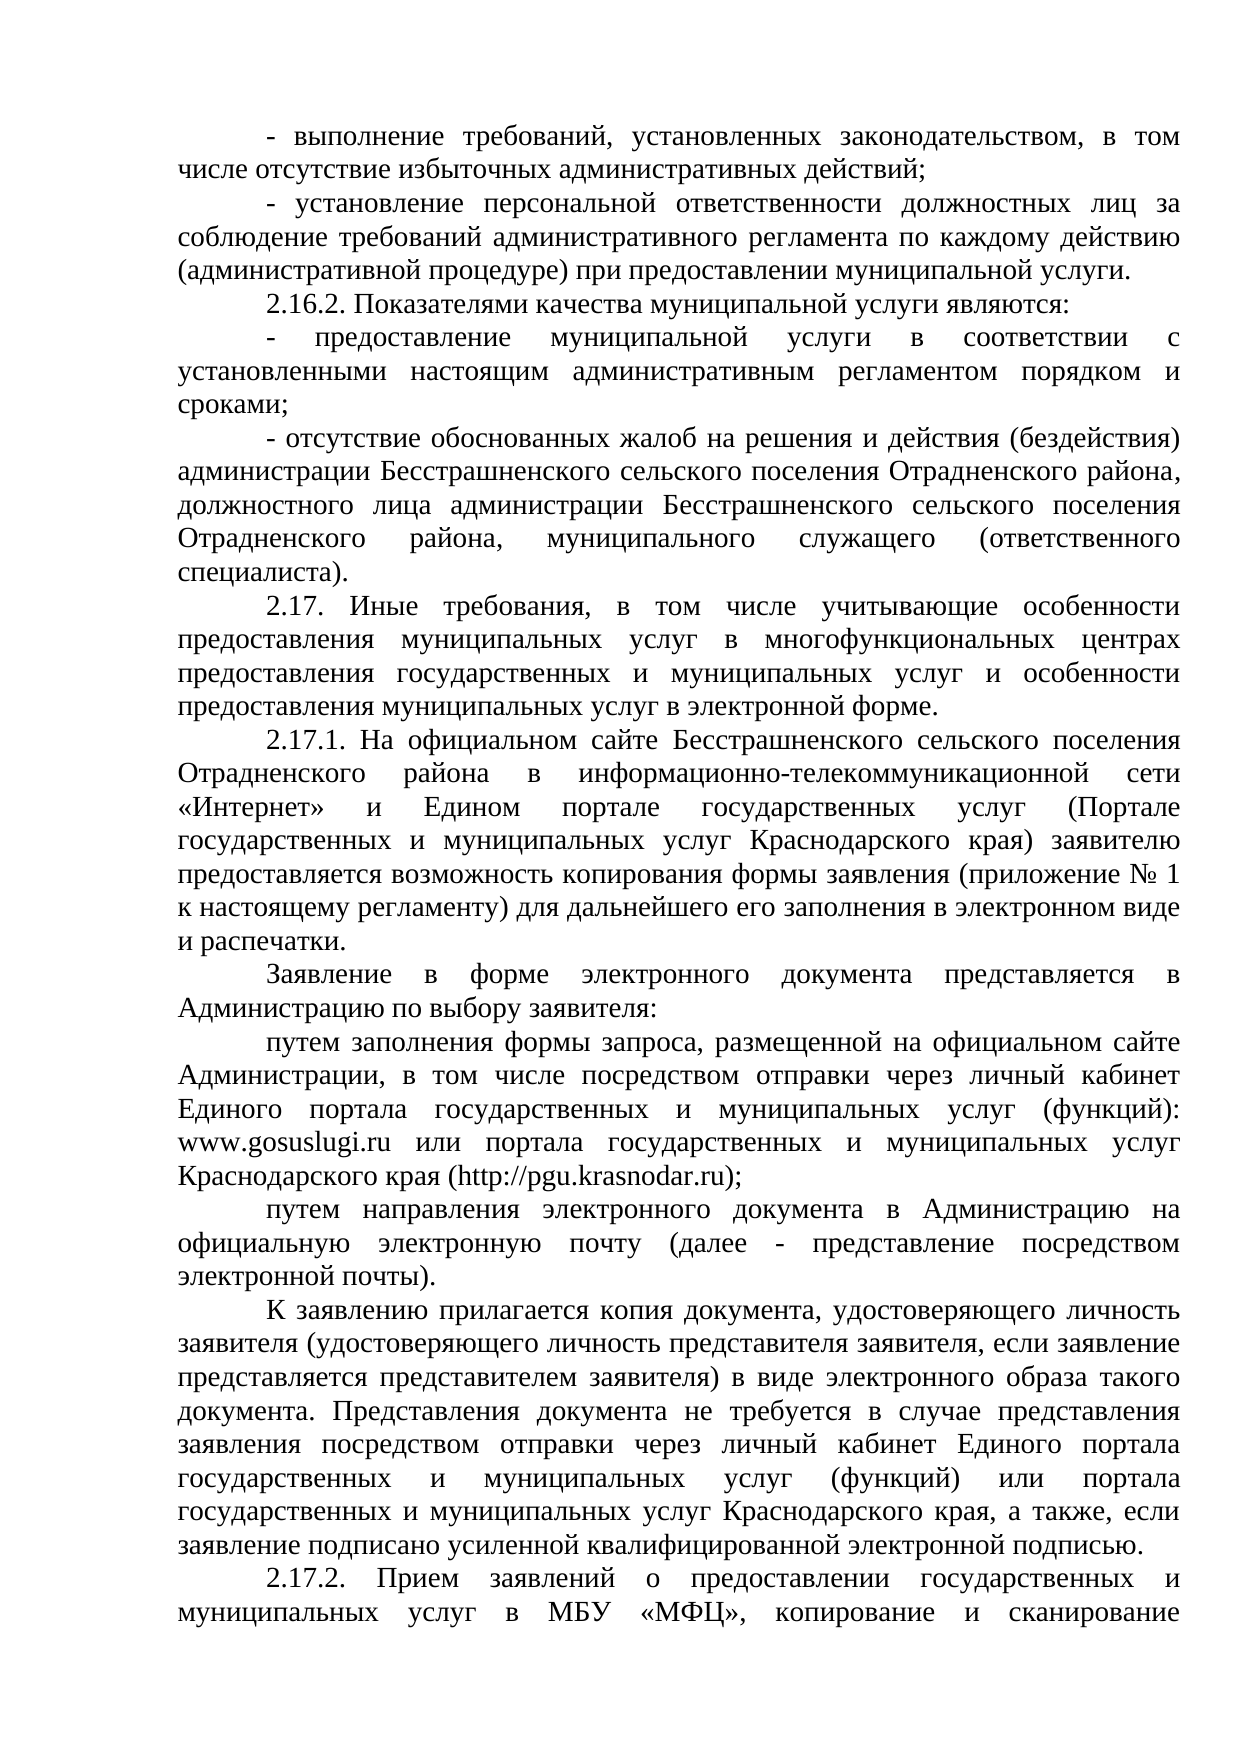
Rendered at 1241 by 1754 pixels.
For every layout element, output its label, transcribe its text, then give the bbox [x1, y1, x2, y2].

text - предоставление муниципальной услуги в соответствии с установленными настоящим административным регламентом порядком и сроками; [177, 319, 1181, 420]
text 2.17. Иные требования, в том числе учитывающие особенности предоставления муниципальных услуг в многофункциональных центрах предоставления государственных и муниципальных услуг и особенности предоставления муниципальных услуг в электронной форме. [177, 588, 1181, 722]
text - отсутствие обоснованных жалоб на решения и действия (бездействия) администрации Бесстрашненского сельского поселения Отрадненского района, должностного лица администрации Бесстрашненского сельского поселения Отрадненского района, муниципального служащего (ответственного специалиста). [177, 420, 1181, 588]
text Заявление в форме электронного документа представляется в Администрацию по выбору заявителя: [177, 957, 1181, 1024]
text - установление персональной ответственности должностных лиц за соблюдение требований административного регламента по каждому действию (административной процедуре) при предоставлении муниципальной услуги. [177, 185, 1181, 286]
text путем направления электронного документа в Администрацию на официальную электронную почту (далее - представление посредством электронной почты). [177, 1191, 1181, 1292]
text 2.17.1. На официальном сайте Бесстрашненского сельского поселения Отрадненского района в информационно-телекоммуникационной сети «Интернет» и Едином портале государственных услуг (Портале государственных и муниципальных услуг Краснодарского края) заявителю предоставляется возможность копирования формы заявления (приложение № 1 к настоящему регламенту) для дальнейшего его заполнения в электронном виде и распечатки. [177, 722, 1181, 957]
text путем заполнения формы запроса, размещенной на официальном сайте Администрации, в том числе посредством отправки через личный кабинет Единого портала государственных и муниципальных услуг (функций): www.gosuslugi.ru или портала государственных и муниципальных услуг Краснодарского края (http://pgu.krasnodar.ru); [177, 1024, 1181, 1191]
text - выполнение требований, установленных законодательством, в том числе отсутствие избыточных административных действий; [177, 118, 1181, 185]
text 2.16.2. Показателями качества муниципальной услуги являются: [177, 286, 1181, 319]
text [177, 1560, 1181, 1627]
text К заявлению прилагается копия документа, удостоверяющего личность заявителя (удостоверяющего личность представителя заявителя, если заявление представляется представителем заявителя) в виде электронного образа такого документа. Представления документа не требуется в случае представления заявления посредством отправки через личный кабинет Единого портала государственных и муниципальных услуг (функций) или портала государственных и муниципальных услуг Краснодарского края, а также, если заявление подписано усиленной квалифицированной электронной подписью. [177, 1292, 1181, 1560]
